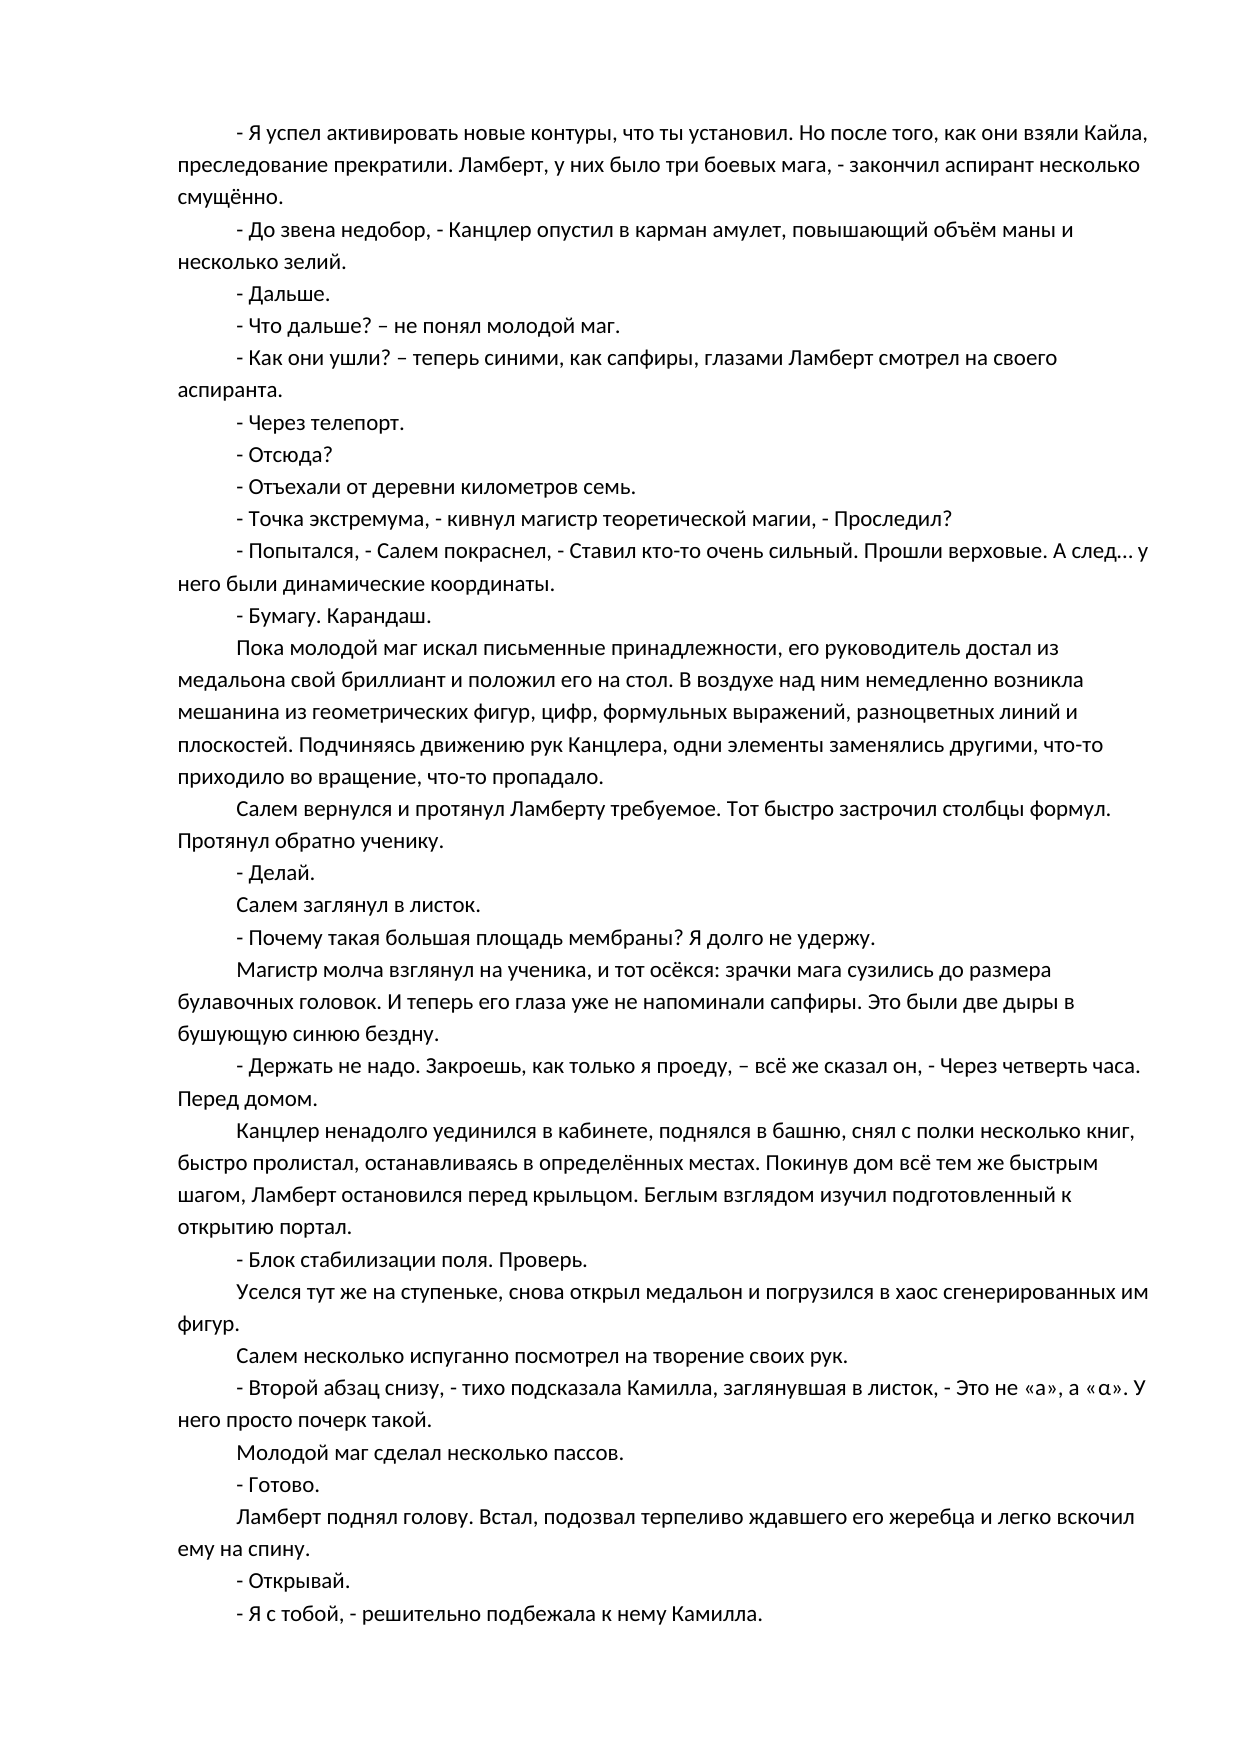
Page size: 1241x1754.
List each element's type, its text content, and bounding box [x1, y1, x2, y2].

text Молодой маг сделал несколько пассов. [177, 1438, 1152, 1466]
text - До звена недобор, - Канцлер опустил в карман амулет, повышающий объём маны и несколько зелий. [177, 215, 1152, 275]
text - Через телепорт. [177, 408, 1152, 436]
text - Отсюда? [177, 440, 1152, 468]
text - Открывай. [177, 1567, 1152, 1594]
text - Как они ушли? – теперь синими, как сапфиры, глазами Ламберт смотрел на своего аспиранта. [177, 343, 1152, 404]
text - Дальше. [177, 279, 1152, 307]
text - Блок стабилизации поля. Проверь. [177, 1245, 1152, 1273]
text Салем вернулся и протянул Ламберту требуемое. Тот быстро застрочил столбцы формул. Протянул обратно ученику. [177, 794, 1152, 854]
text - Готово. [177, 1470, 1152, 1498]
text Уселся тут же на ступеньке, снова открыл медальон и погрузился в хаос сгенерированных им фигур. [177, 1277, 1152, 1337]
text - Почему такая большая площадь мембраны? Я долго не удержу. [177, 923, 1152, 951]
text - Попытался, - Салем покраснел, - Ставил кто-то очень сильный. Прошли верховые. А след… у него были динамические координаты. [177, 537, 1152, 597]
text Салем заглянул в листок. [177, 891, 1152, 919]
text - Точка экстремума, - кивнул магистр теоретической магии, - Проследил? [177, 504, 1152, 532]
text - Я с тобой, - решительно подбежала к нему Камилла. [177, 1599, 1152, 1627]
text - Держать не надо. Закроешь, как только я проеду, – всё же сказал он, - Через четверть часа. Перед домом. [177, 1052, 1152, 1112]
text Ламберт поднял голову. Встал, подозвал терпеливо ждавшего его жеребца и легко вскочил ему на спину. [177, 1502, 1152, 1562]
text - Я успел активировать новые контуры, что ты установил. Но после того, как они взяли Кайла, преследование прекратили. Ламберт, у них было три боевых мага, - закончил аспирант несколько смущённо. [177, 118, 1152, 211]
text Магистр молча взглянул на ученика, и тот осёкся: зрачки мага сузились до размера булавочных головок. И теперь его глаза уже не напоминали сапфиры. Это были две дыры в бушующую синюю бездну. [177, 955, 1152, 1047]
text Пока молодой маг искал письменные принадлежности, его руководитель достал из медальона свой бриллиант и положил его на стол. В воздухе над ним немедленно возникла мешанина из геометрических фигур, цифр, формульных выражений, разноцветных линий и плоскостей. Подчиняясь движению рук Канцлера, одни элементы заменялись другими, что-то приходило во вращение, что-то пропадало. [177, 633, 1152, 790]
text - Второй абзац снизу, - тихо подсказала Камилла, заглянувшая в листок, - Это не «а», а «α». У него просто почерк такой. [177, 1373, 1152, 1434]
text - Отъехали от деревни километров семь. [177, 472, 1152, 500]
text Салем несколько испуганно посмотрел на творение своих рук. [177, 1341, 1152, 1369]
text Канцлер ненадолго уединился в кабинете, поднялся в башню, снял с полки несколько книг, быстро пролистал, останавливаясь в определённых местах. Покинув дом всё тем же быстрым шагом, Ламберт остановился перед крыльцом. Беглым взглядом изучил подготовленный к открытию портал. [177, 1116, 1152, 1241]
text - Что дальше? – не понял молодой маг. [177, 311, 1152, 339]
text - Делай. [177, 858, 1152, 886]
text - Бумагу. Карандаш. [177, 601, 1152, 629]
